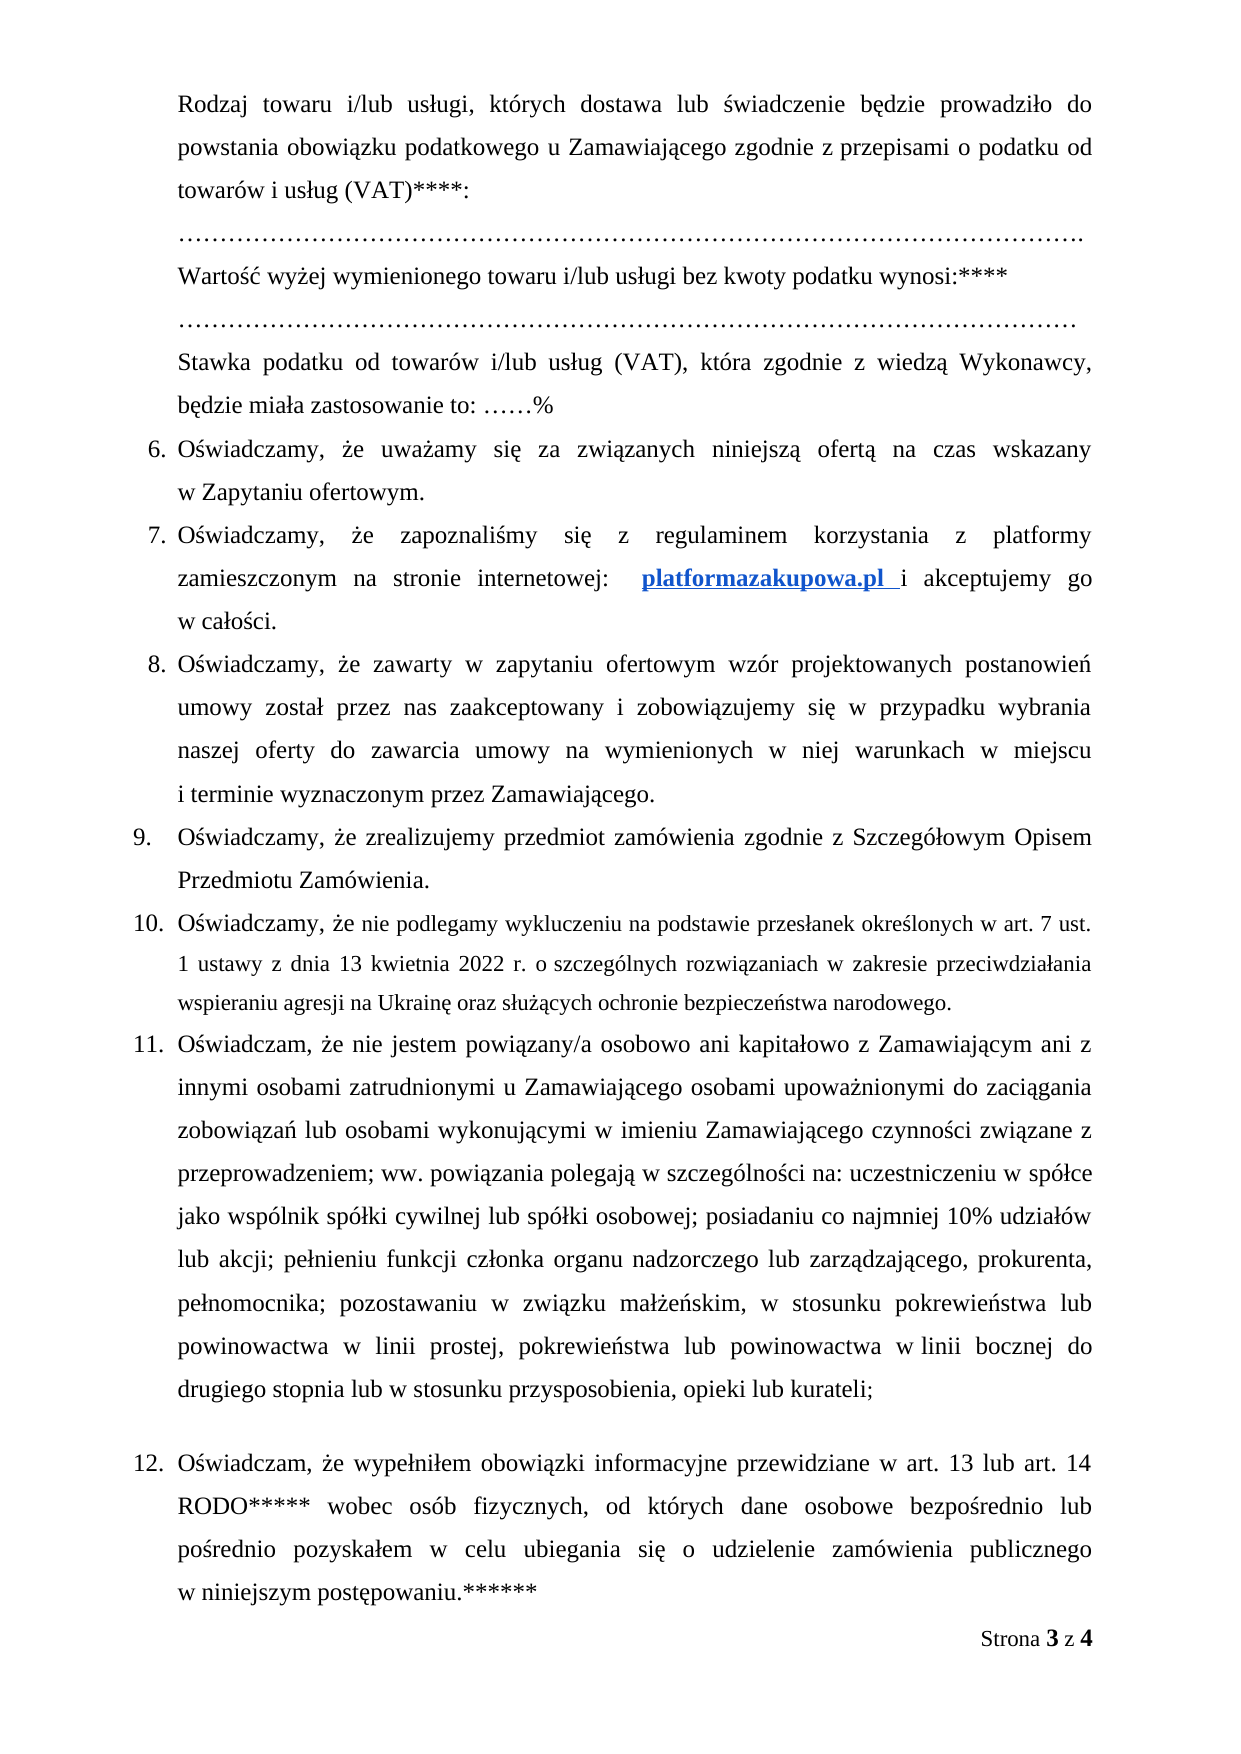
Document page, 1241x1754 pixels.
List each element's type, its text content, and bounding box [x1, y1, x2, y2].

list Oświadczamy, że nie podlegamy wykluczeniu na podstawie przesłanek określonych w art. 7 ust. 1 ustawy z dnia 13 kwietnia 2022 r. o szczególnych rozwiązaniach w zakresie przeciwdziałania wspieraniu agresji na Ukrainę oraz służących ochronie bezpieczeństwa narodowego. [133, 908, 1093, 1016]
list Oświadczamy, że zawarty w zapytaniu ofertowym wzór projektowanych postanowień umowy został przez nas zaakceptowany i zobowiązujemy się w przypadku wybrania naszej oferty do zawarcia umowy na wymienionych w niej warunkach w miejscu i terminie wyznaczonym przez Zamawiającego. [148, 649, 1093, 807]
list Oświadczam, że nie jestem powiązany/a osobowo ani kapitałowo z Zamawiającym ani z innymi osobami zatrudnionymi u Zamawiającego osobami upoważnionymi do zaciągania zobowiązań lub osobami wykonującymi w imieniu Zamawiającego czynności związane z przeprowadzeniem; ww. powiązania polegają w szczególności na: uczestniczeniu w spółce jako wspólnik spółki cywilnej lub spółki osobowej; posiadaniu co najmniej 10% udziałów lub akcji; pełnieniu funkcji członka organu nadzorczego lub zarządzającego, prokurenta, pełnomocnika; pozostawaniu w związku małżeńskim, w stosunku pokrewieństwa lub powinowactwa w linii prostej, pokrewieństwa lub powinowactwa w linii bocznej do drugiego stopnia lub w stosunku przysposobienia, opieki lub kurateli; [133, 1029, 1093, 1403]
list Stawka podatku od towarów i/lub usług (VAT), która zgodnie z wiedzą Wykonawcy, będzie miała zastosowanie to: ……% [177, 347, 1093, 419]
list Oświadczamy, że uważamy się za związanych niniejszą ofertą na czas wskazany w Zapytaniu ofertowym. [148, 434, 1093, 506]
list Oświadczamy, że zrealizujemy przedmiot zamówienia zgodnie z Szczegółowym Opisem Przedmiotu Zamówienia. [133, 822, 1093, 894]
list ………………………………………………………………………………………………. [177, 218, 1093, 247]
list ……………………………………………………………………………………………… [177, 304, 1093, 333]
list Wartość wyżej wymienionego towaru i/lub usługi bez kwoty podatku wynosi:**** [177, 261, 1093, 290]
list Oświadczamy, że zapoznaliśmy się z regulaminem korzystania z platformy zamieszczonym na stronie internetowej: platformazakupowa.pl i akceptujemy go w całości. [148, 520, 1093, 635]
list Rodzaj towaru i/lub usługi, których dostawa lub świadczenie będzie prowadziło do powstania obowiązku podatkowego u Zamawiającego zgodnie z przepisami o podatku od towarów i usług (VAT)****: [177, 89, 1093, 204]
list Oświadczam, że wypełniłem obowiązki informacyjne przewidziane w art. 13 lub art. 14 RODO***** wobec osób fizycznych, od których dane osobowe bezpośrednio lub pośrednio pozyskałem w celu ubiegania się o udzielenie zamówienia publicznego w niniejszym postępowaniu.****** [133, 1448, 1093, 1606]
